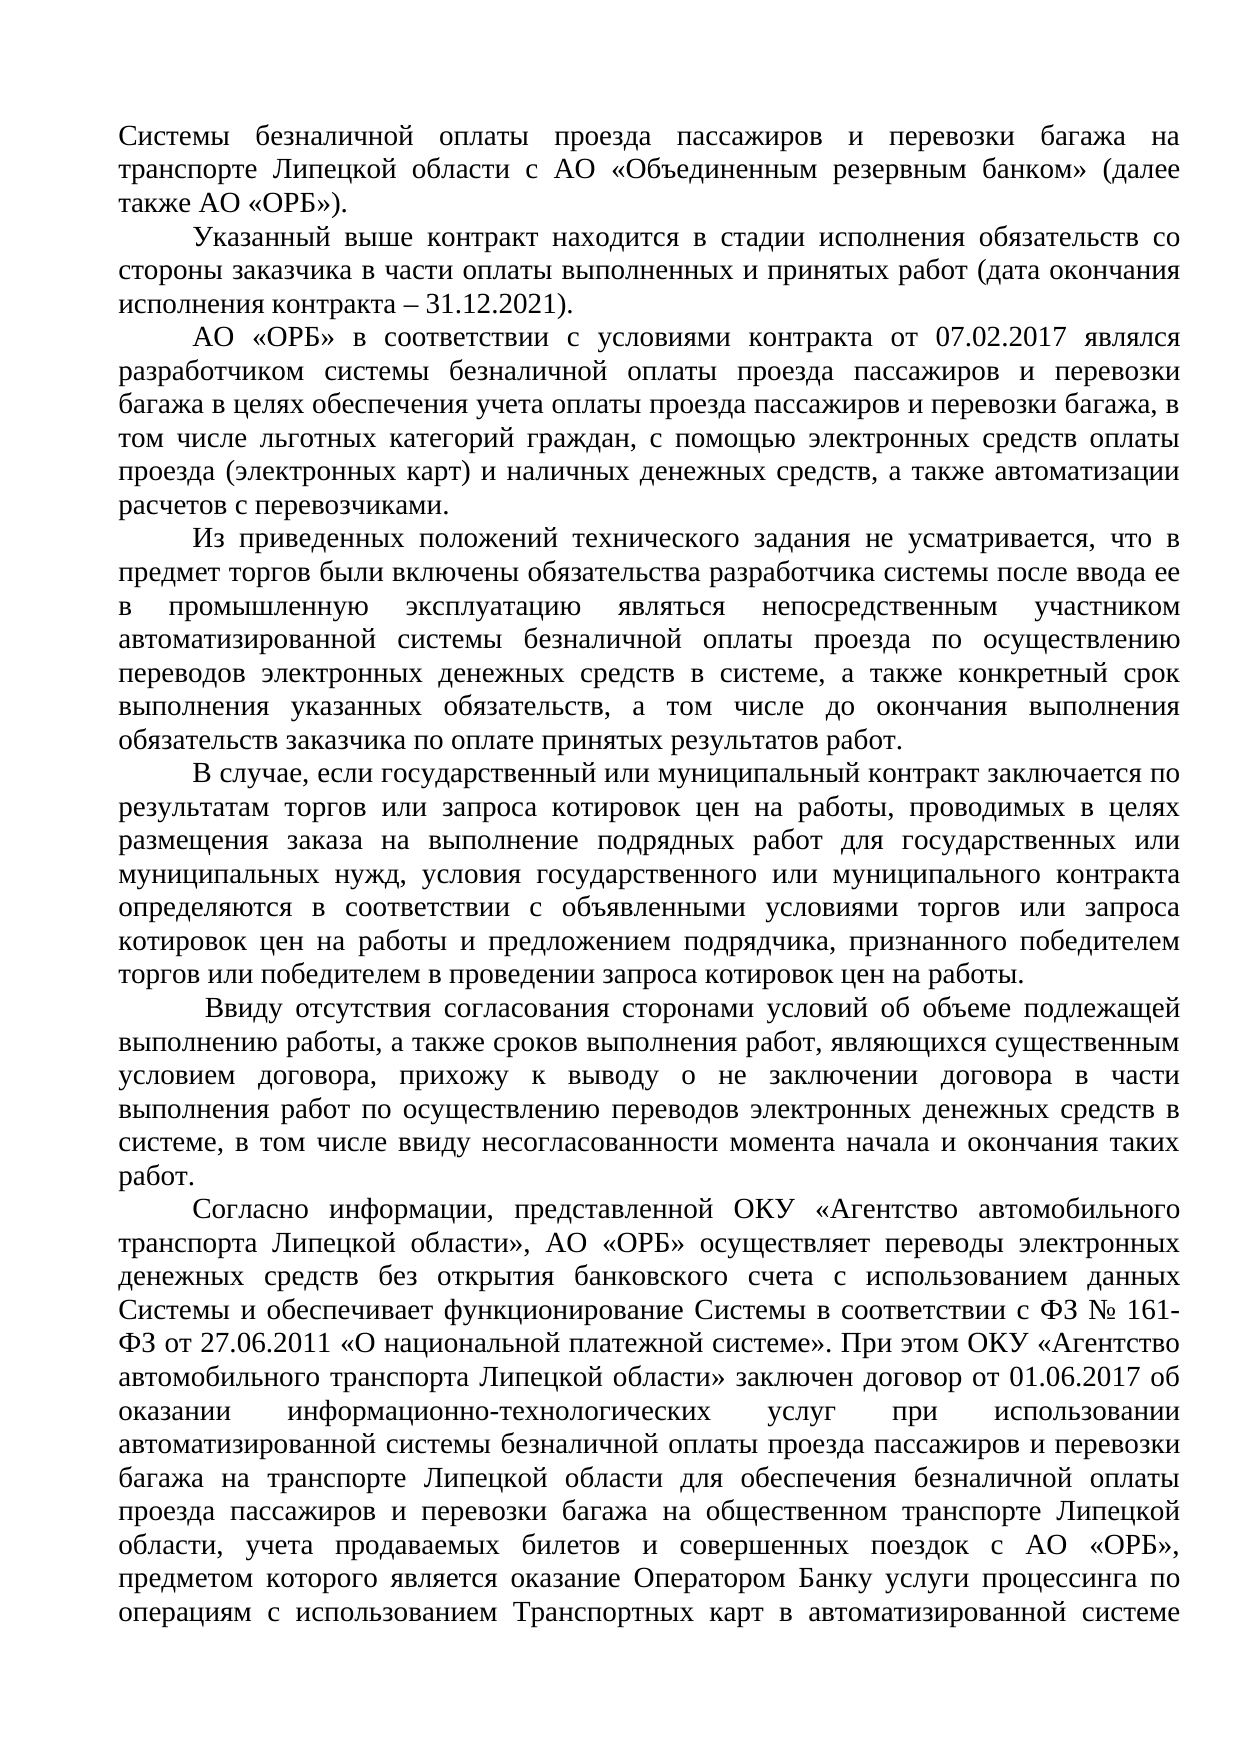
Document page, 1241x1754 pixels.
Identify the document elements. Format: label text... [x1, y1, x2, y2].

text В случае, если государственный или муниципальный контракт заключается по результатам торгов или запроса котировок цен на работы, проводимых в целях размещения заказа на выполнение подрядных работ для государственных или муниципальных нужд, условия государственного или муниципального контракта определяются в соответствии с объявленными условиями торгов или запроса котировок цен на работы и предложением подрядчика, признанного победителем торгов или победителем в проведении запроса котировок цен на работы. [118, 755, 1181, 990]
text Ввиду отсутствия согласования сторонами условий об объеме подлежащей выполнению работы, а также сроков выполнения работ, являющихся существенным условием договора, прихожу к выводу о не заключении договора в части выполнения работ по осуществлению переводов электронных денежных средств в системе, в том числе ввиду несогласованности момента начала и окончания таких работ. [118, 990, 1181, 1191]
text АО «ОРБ» в соответствии с условиями контракта от 07.02.2017 являлся разработчиком системы безналичной оплаты проезда пассажиров и перевозки багажа в целях обеспечения учета оплаты проезда пассажиров и перевозки багажа, в том числе льготных категорий граждан, с помощью электронных средств оплаты проезда (электронных карт) и наличных денежных средств, а также автоматизации расчетов с перевозчиками. [118, 319, 1181, 521]
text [118, 118, 1181, 219]
text Из приведенных положений технического задания не усматривается, что в предмет торгов были включены обязательства разработчика системы после ввода ее в промышленную эксплуатацию являться непосредственным участником автоматизированной системы безналичной оплаты проезда по осуществлению переводов электронных денежных средств в системе, а также конкретный срок выполнения указанных обязательств, а том числе до окончания выполнения обязательств заказчика по оплате принятых результатов работ. [118, 521, 1181, 755]
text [118, 1191, 1181, 1627]
text Указанный выше контракт находится в стадии исполнения обязательств со стороны заказчика в части оплаты выполненных и принятых работ (дата окончания исполнения контракта – 31.12.2021). [118, 219, 1181, 319]
